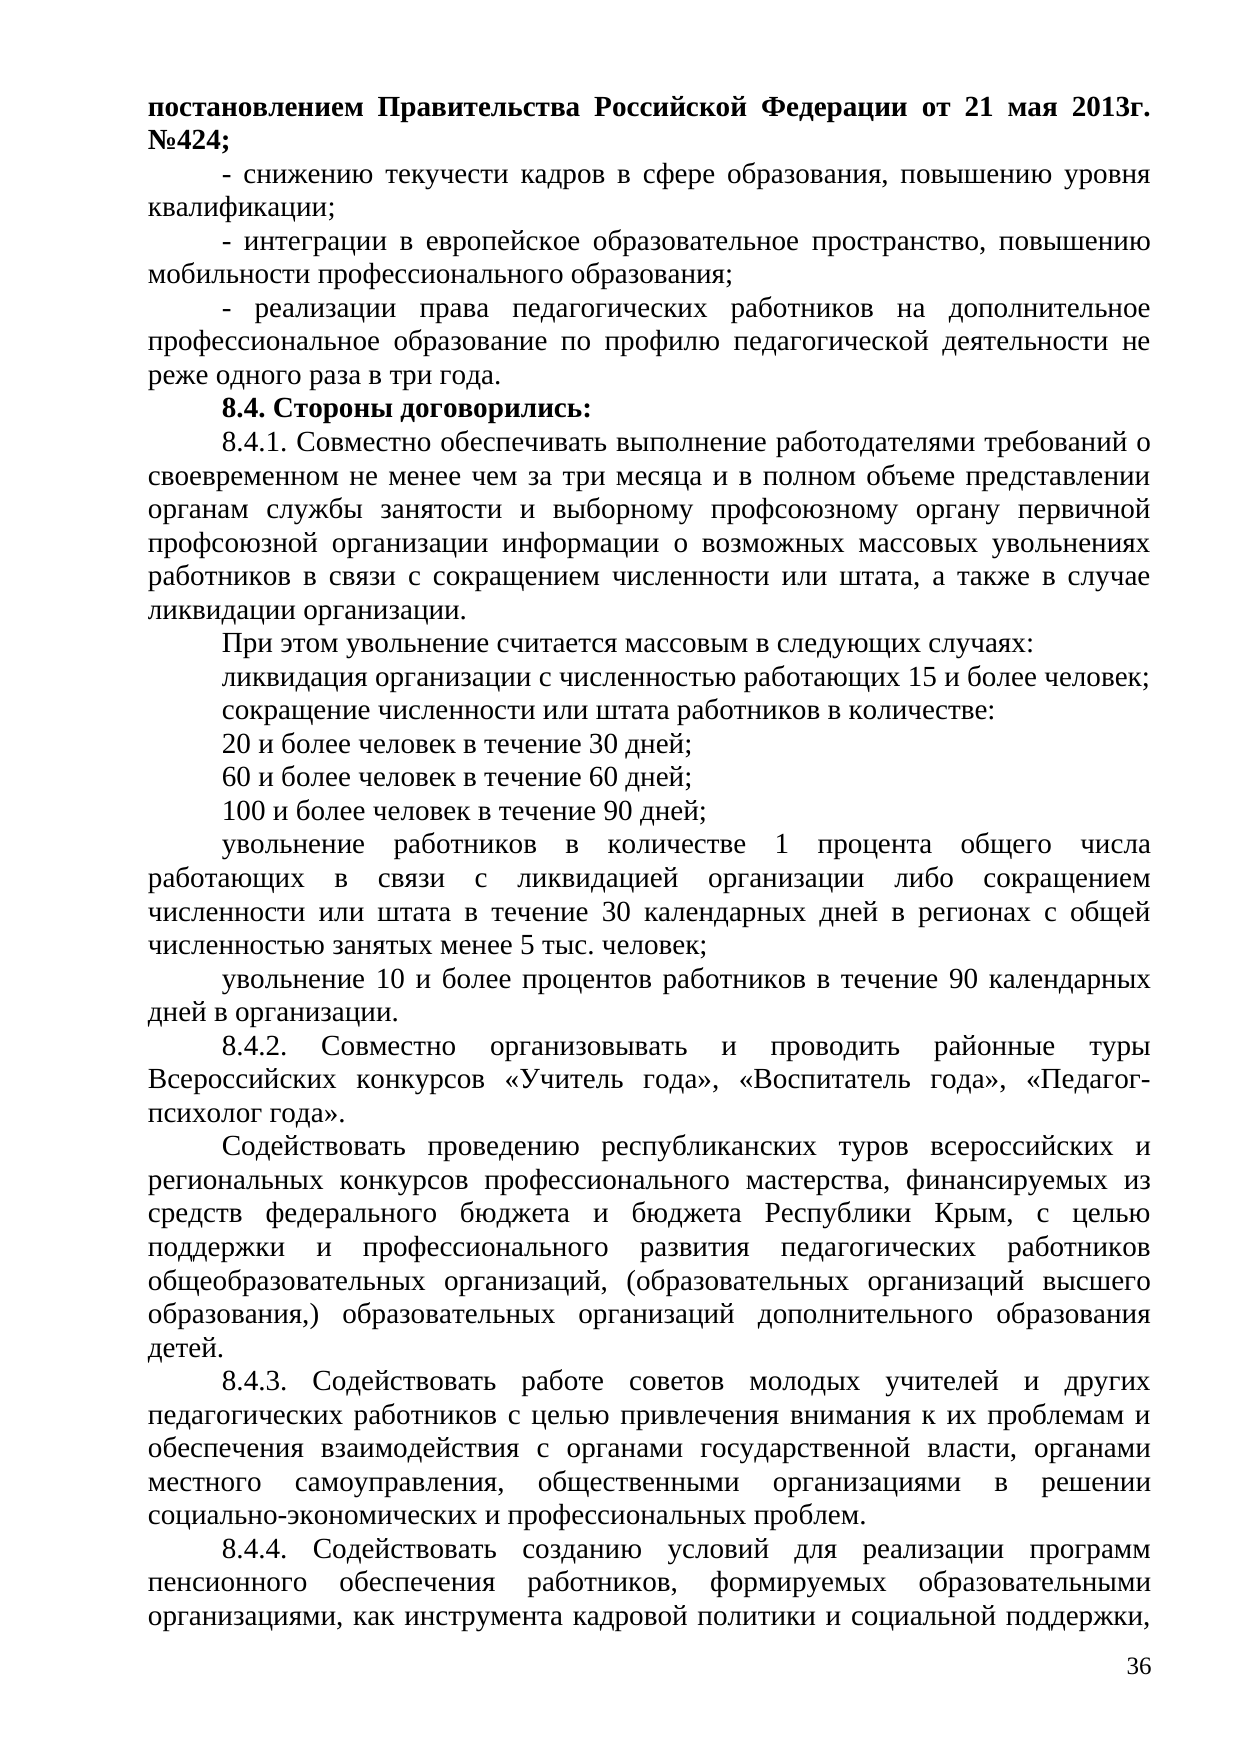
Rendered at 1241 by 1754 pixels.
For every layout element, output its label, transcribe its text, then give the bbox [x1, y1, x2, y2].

text 8.4.2. Совместно организовывать и проводить районные туры Всероссийских конкурсов «Учитель года», «Воспитатель года», «Педагог-психолог года». [148, 1028, 1152, 1128]
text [148, 1531, 1152, 1632]
text 8.4.1. Совместно обеспечивать выполнение работодателями требований о своевременном не менее чем за три месяца и в полном объеме представлении органам службы занятости и выборному профсоюзному органу первичной профсоюзной организации информации о возможных массовых увольнениях работников в связи с сокращением численности или штата, а также в случае ликвидации организации. [148, 424, 1152, 625]
text - снижению текучести кадров в сфере образования, повышению уровня квалификации; [148, 156, 1152, 223]
text сокращение численности или штата работников в количестве: [148, 692, 1152, 726]
text ликвидация организации с численностью работающих 15 и более человек; [148, 659, 1152, 692]
text увольнение работников в количестве 1 процента общего числа работающих в связи с ликвидацией организации либо сокращением численности или штата в течение 30 календарных дней в регионах с общей численностью занятых менее 5 тыс. человек; [148, 827, 1152, 961]
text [148, 89, 1152, 156]
text При этом увольнение считается массовым в следующих случаях: [148, 625, 1152, 659]
text 8.4.3. Содействовать работе советов молодых учителей и других педагогических работников с целью привлечения внимания к их проблемам и обеспечения взаимодействия с органами государственной власти, органами местного самоуправления, общественными организациями в решении социально-экономических и профессиональных проблем. [148, 1363, 1152, 1531]
text - интеграции в европейское образовательное пространство, повышению мобильности профессионального образования; [148, 223, 1152, 290]
text 100 и более человек в течение 90 дней; [148, 793, 1152, 827]
text 8.4. Стороны договорились: [148, 391, 1152, 424]
text 20 и более человек в течение 30 дней; [148, 726, 1152, 759]
text увольнение 10 и более процентов работников в течение 90 календарных дней в организации. [148, 961, 1152, 1028]
text 60 и более человек в течение 60 дней; [148, 759, 1152, 793]
text - реализации права педагогических работников на дополнительное профессиональное образование по профилю педагогической деятельности не реже одного раза в три года. [148, 290, 1152, 391]
text Содействовать проведению республиканских туров всероссийских и региональных конкурсов профессионального мастерства, финансируемых из средств федерального бюджета и бюджета Республики Крым, с целью поддержки и профессионального развития педагогических работников общеобразовательных организаций, (образовательных организаций высшего образования,) образовательных организаций дополнительного образования детей. [148, 1128, 1152, 1363]
